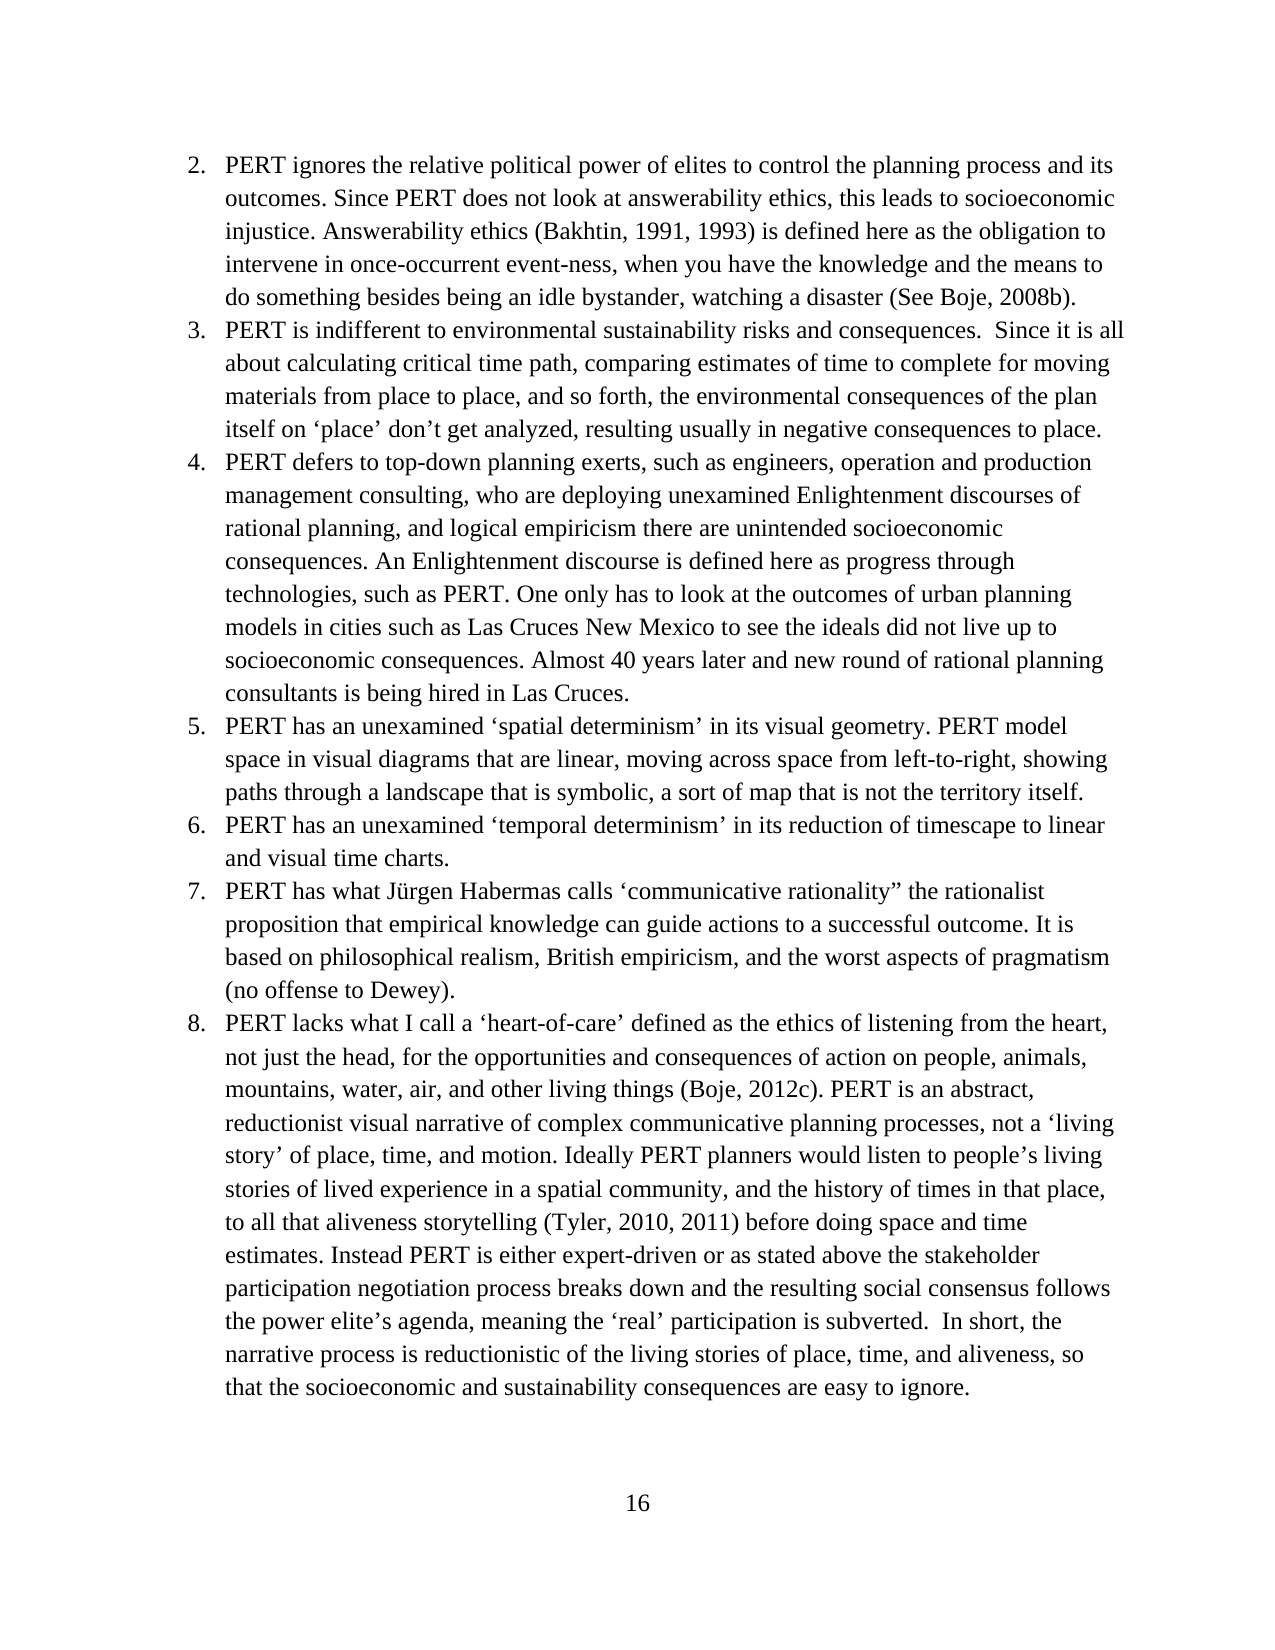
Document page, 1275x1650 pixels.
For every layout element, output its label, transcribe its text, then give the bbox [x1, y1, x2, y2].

list PERT has what Jürgen Habermas calls ‘communicative rationality” the rationalist proposition that empirical knowledge can guide actions to a successful outcome. It is based on philosophical realism, British empiricism, and the worst aspects of pragmatism (no offense to Dewey). [187, 876, 1125, 1004]
list PERT lacks what I call a ‘heart-of-care’ defined as the ethics of listening from the heart, not just the head, for the opportunities and consequences of action on people, animals, mountains, water, air, and other living things (Boje, 2012c). PERT is an abstract, reductionist visual narrative of complex communicative planning processes, not a ‘living story’ of place, time, and motion. Ideally PERT planners would listen to people’s living stories of lived experience in a spatial community, and the history of times in that place, to all that aliveness storytelling (Tyler, 2010, 2011) before doing space and time estimates. Instead PERT is either expert-driven or as stated above the stakeholder participation negotiation process breaks down and the resulting social consensus follows the power elite’s agenda, meaning the ‘real’ participation is subverted. In short, the narrative process is reductionistic of the living stories of place, time, and aliveness, so that the socioeconomic and sustainability consequences are easy to ignore. [187, 1008, 1125, 1401]
list PERT is indifferent to environmental sustainability risks and consequences. Since it is all about calculating critical time path, comparing estimates of time to complete for moving materials from place to place, and so forth, the environmental consequences of the plan itself on ‘place’ don’t get analyzed, resulting usually in negative consequences to place. [187, 315, 1125, 443]
list PERT ignores the relative political power of elites to control the planning process and its outcomes. Since PERT does not look at answerability ethics, this leads to socioeconomic injustice. Answerability ethics (Bakhtin, 1991, 1993) is defined here as the obligation to intervene in once-occurrent event-ness, when you have the knowledge and the means to do something besides being an idle bystander, watching a disaster (See Boje, 2008b). [187, 150, 1125, 311]
list PERT has an unexamined ‘spatial determinism’ in its visual geometry. PERT model space in visual diagrams that are linear, moving across space from left-to-right, showing paths through a landscape that is symbolic, a sort of map that is not the territory itself. [187, 711, 1125, 806]
list PERT has an unexamined ‘temporal determinism’ in its reduction of timescape to linear and visual time charts. [187, 810, 1125, 872]
list PERT defers to top-down planning exerts, such as engineers, operation and production management consulting, who are deploying unexamined Enlightenment discourses of rational planning, and logical empiricism there are unintended socioeconomic consequences. An Enlightenment discourse is defined here as progress through technologies, such as PERT. One only has to look at the outcomes of urban planning models in cities such as Las Cruces New Mexico to see the ideals did not live up to socioeconomic consequences. Almost 40 years later and new round of rational planning consultants is being hired in Las Cruces. [187, 447, 1125, 707]
